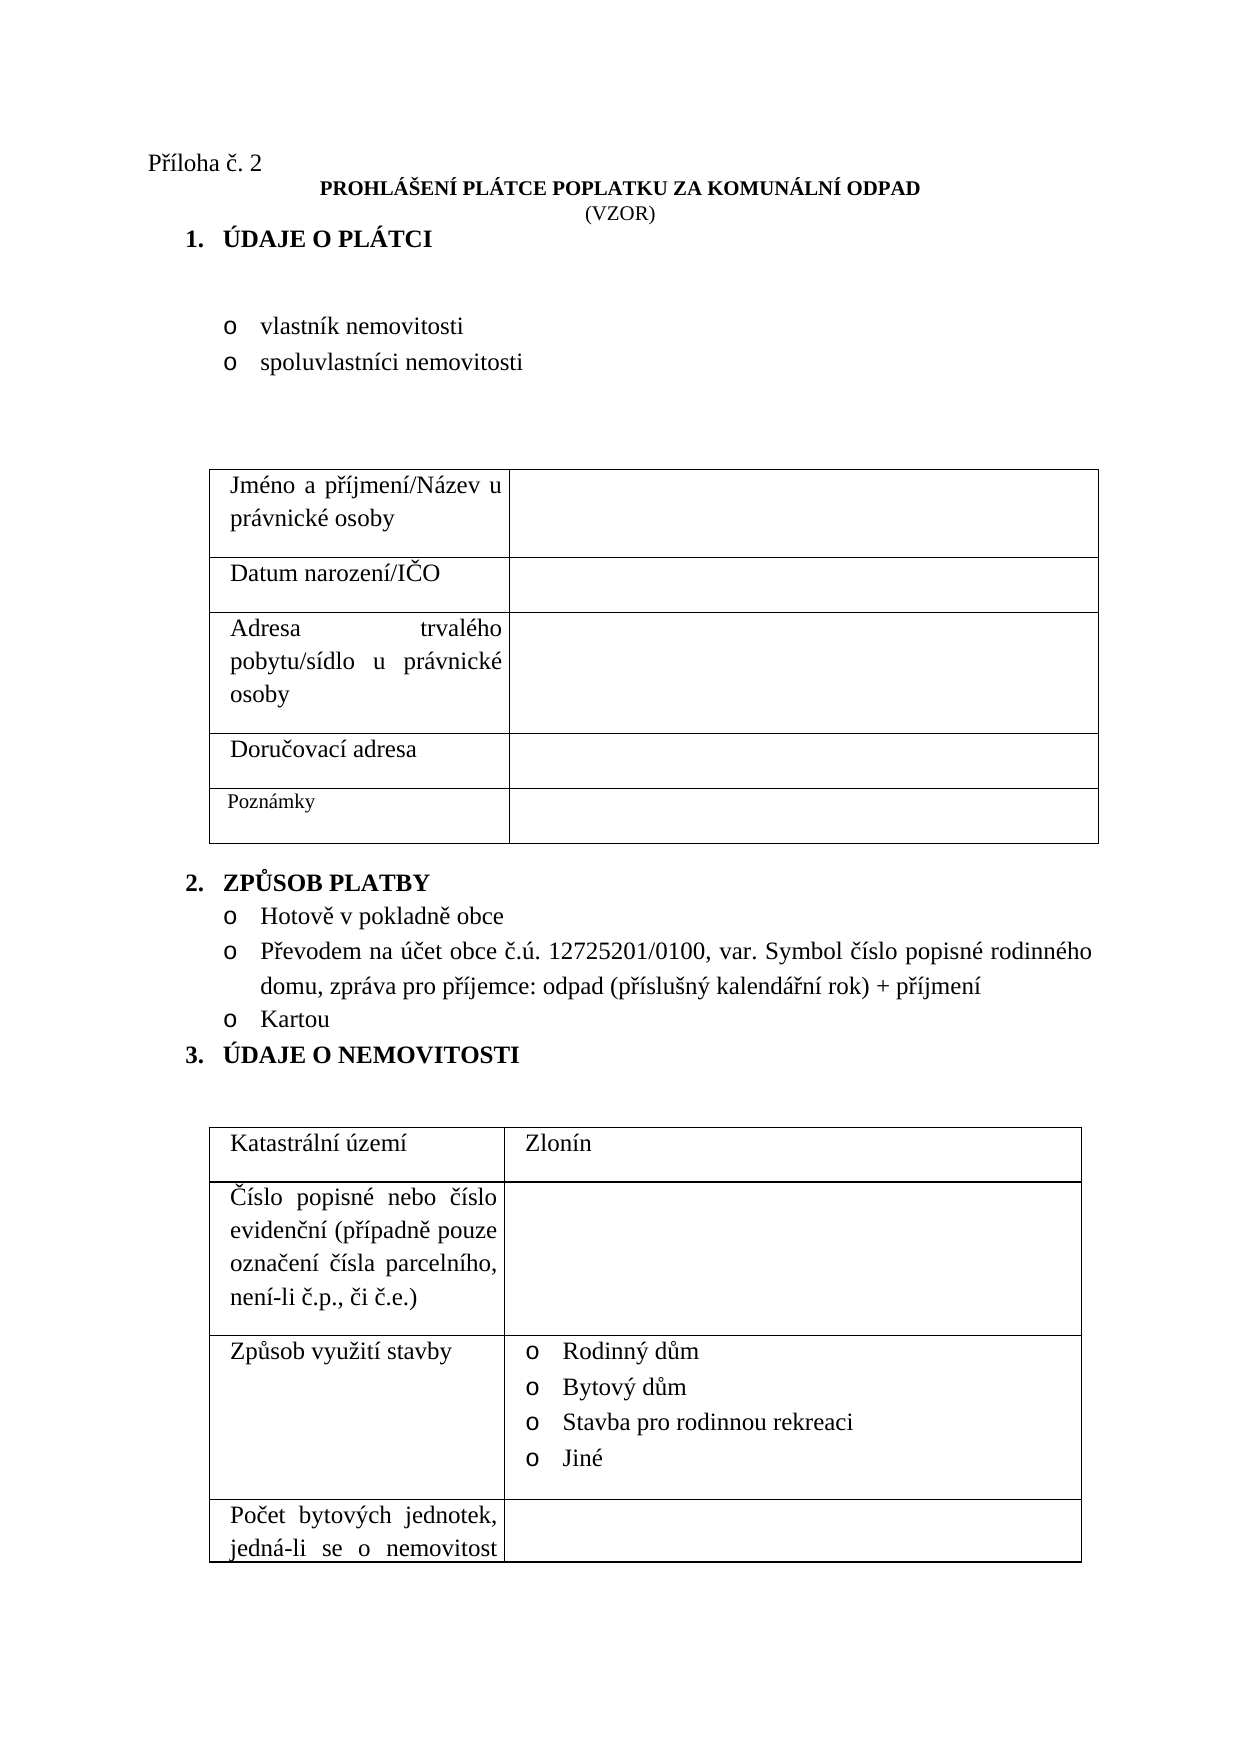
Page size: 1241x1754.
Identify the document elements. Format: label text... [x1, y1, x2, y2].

table_header Jméno a příjmení/Název u právnické osoby [210, 470, 509, 557]
list vlastník nemovitosti [223, 311, 1093, 342]
table_cell Číslo popisné nebo číslo evidenční (případně pouze označení čísla parcelního, není-li č.p., či č.e.) [210, 1183, 504, 1335]
list ÚDAJE O PLÁTCI [185, 224, 1093, 253]
table_cell [510, 789, 1098, 843]
table_header [510, 470, 1098, 557]
table_cell [510, 613, 1098, 733]
list Převodem na účet obce č.ú. 12725201/0100, var. Symbol číslo popisné rodinného domu, zpráva pro příjemce: odpad (příslušný kalendářní rok) + příjmení [223, 936, 1093, 1000]
table_cell [510, 734, 1098, 788]
list spoluvlastníci nemovitosti [223, 347, 1093, 378]
table_cell Doručovací adresa [210, 734, 509, 788]
table_header Zlonín [505, 1128, 1081, 1181]
table_cell Adresa trvalého pobytu/sídlo u právnické osoby [210, 613, 509, 733]
table_cell [505, 1183, 1081, 1335]
list ZPŮSOB PLATBY [185, 868, 1093, 896]
table_cell Datum narození/IČO [210, 558, 509, 612]
table_cell Poznámky [210, 789, 509, 843]
list Hotově v pokladně obce [223, 901, 1093, 932]
list ÚDAJE O NEMOVITOSTI [185, 1040, 1093, 1068]
text PROHLÁŠENÍ PLÁTCE POPLATKU ZA KOMUNÁLNÍ ODPAD [148, 176, 1093, 200]
text Příloha č. 2 [148, 148, 1093, 176]
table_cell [210, 1500, 504, 1561]
table_cell [510, 558, 1098, 612]
table_cell Rodinný dům Bytový dům Stavba pro rodinnou rekreaci Jiné [505, 1336, 1081, 1499]
text (VZOR) [148, 200, 1093, 224]
list Kartou [223, 1004, 1093, 1035]
table_cell [505, 1500, 1081, 1561]
table_header Katastrální území [210, 1128, 504, 1181]
table_cell Způsob využití stavby [210, 1336, 504, 1499]
